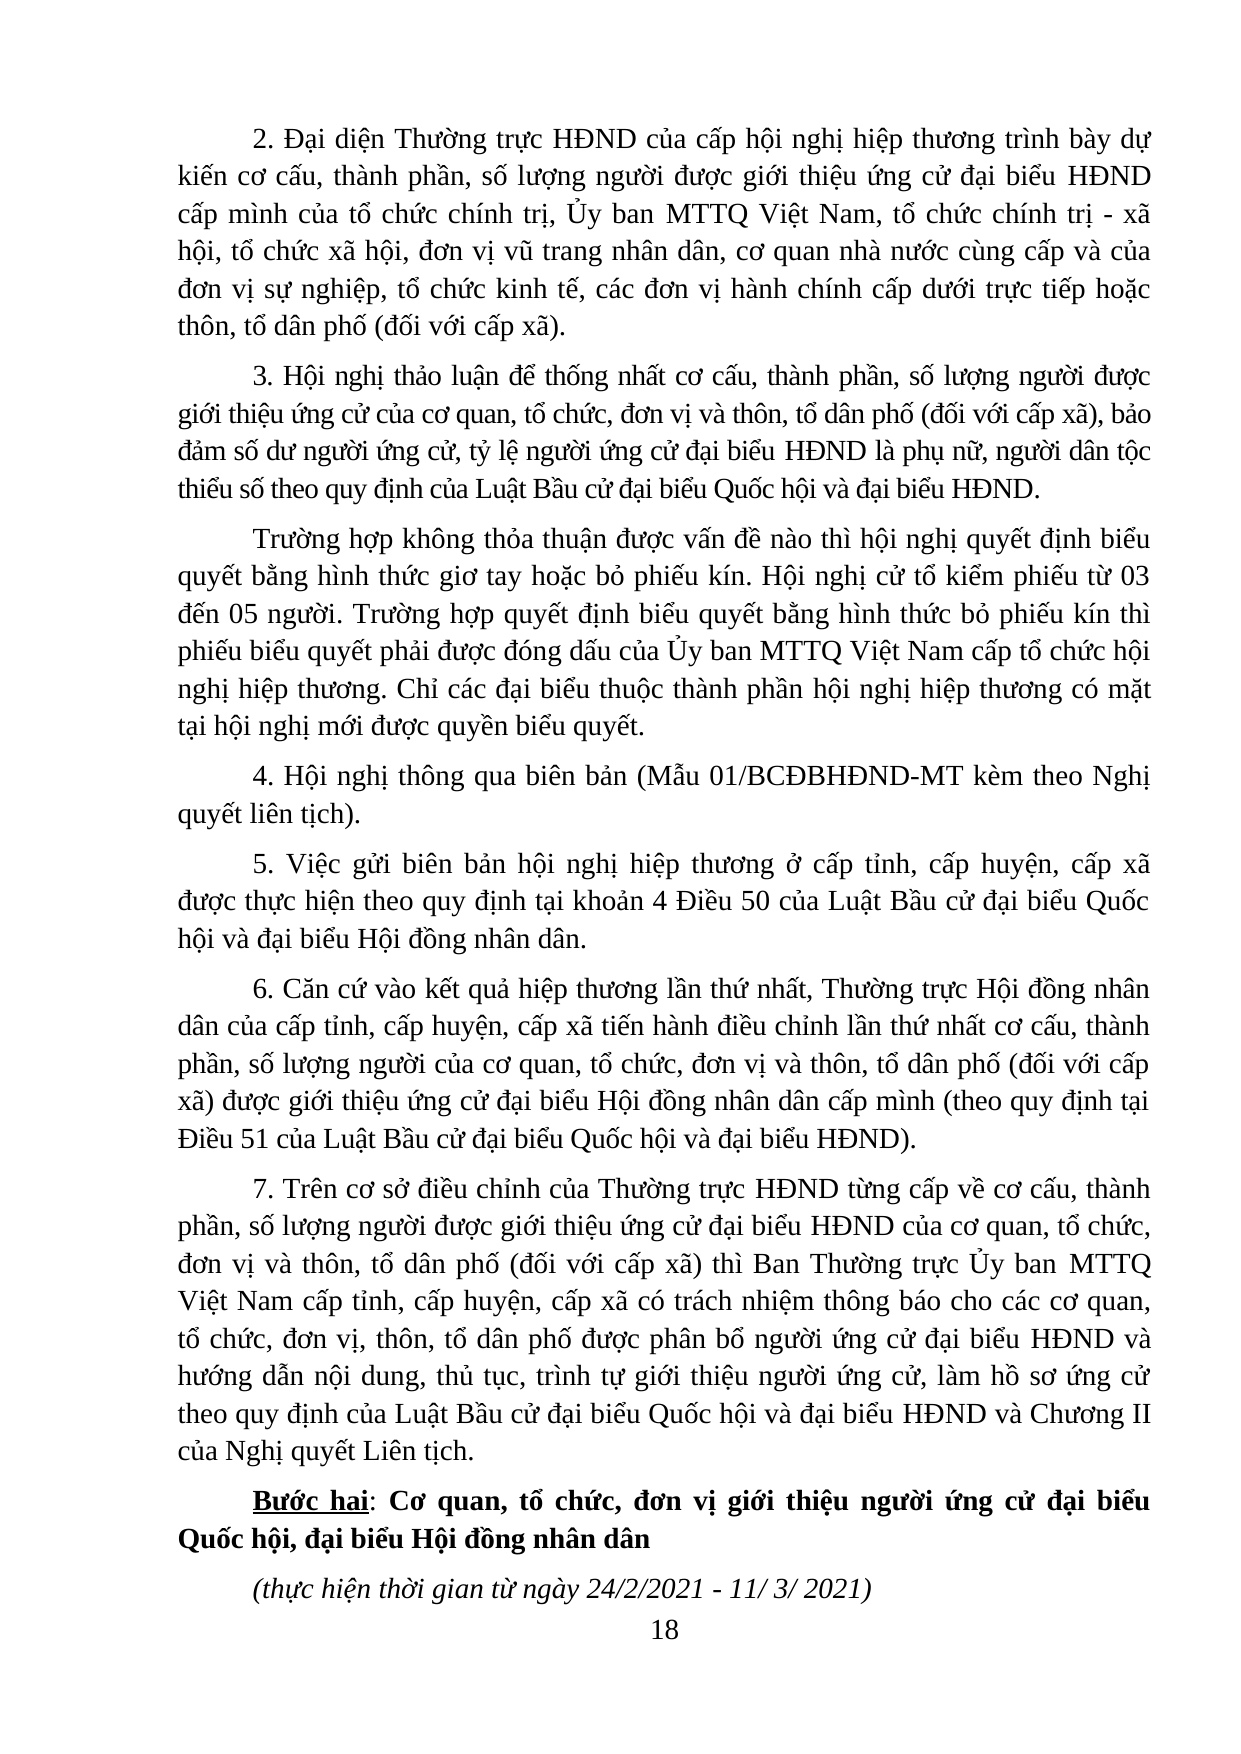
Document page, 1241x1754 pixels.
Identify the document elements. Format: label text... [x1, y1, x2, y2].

text 7. Trên cơ sở điều chỉnh của Thường trực HĐND từng cấp về cơ cấu, thành phần, số lượng người được giới thiệu ứng cử đại biểu HĐND của cơ quan, tổ chức, đơn vị và thôn, tổ dân phố (đối với cấp xã) thì Ban Thường trực Ủy ban MTTQ Việt Nam cấp tỉnh, cấp huyện, cấp xã có trách nhiệm thông báo cho các cơ quan, tổ chức, đơn vị, thôn, tổ dân phố được phân bổ người ứng cử đại biểu HĐND và hướng dẫn nội dung, thủ tục, trình tự giới thiệu người ứng cử, làm hồ sơ ứng cử theo quy định của Luật Bầu cử đại biểu Quốc hội và đại biểu HĐND và Chương II của Nghị quyết Liên tịch. [177, 1168, 1152, 1468]
text 4. Hội nghị thông qua biên bản (Mẫu 01/BCĐBHĐND-MT kèm theo Nghị quyết liên tịch). [177, 756, 1152, 831]
text Trường hợp không thỏa thuận được vấn đề nào thì hội nghị quyết định biểu quyết bằng hình thức giơ tay hoặc bỏ phiếu kín. Hội nghị cử tổ kiểm phiếu từ 03 đến 05 người. Trường hợp quyết định biểu quyết bằng hình thức bỏ phiếu kín thì phiếu biểu quyết phải được đóng dấu của Ủy ban MTTQ Việt Nam cấp tổ chức hội nghị hiệp thương. Chỉ các đại biểu thuộc thành phần hội nghị hiệp thương có mặt tại hội nghị mới được quyền biểu quyết. [177, 518, 1152, 743]
text Bước hai: Cơ quan, tổ chức, đơn vị giới thiệu người ứng cử đại biểu Quốc hội, đại biểu Hội đồng nhân dân [177, 1481, 1152, 1556]
text 3. Hội nghị thảo luận để thống nhất cơ cấu, thành phần, số lượng người được giới thiệu ứng cử của cơ quan, tổ chức, đơn vị và thôn, tổ dân phố (đối với cấp xã), bảo đảm số dư người ứng cử, tỷ lệ người ứng cử đại biểu HĐND là phụ nữ, người dân tộc thiểu số theo quy định của Luật Bầu cử đại biểu Quốc hội và đại biểu HĐND. [177, 356, 1152, 506]
text 6. Căn cứ vào kết quả hiệp thương lần thứ nhất, Thường trực Hội đồng nhân dân của cấp tỉnh, cấp huyện, cấp xã tiến hành điều chỉnh lần thứ nhất cơ cấu, thành phần, số lượng người của cơ quan, tổ chức, đơn vị và thôn, tổ dân phố (đối với cấp xã) được giới thiệu ứng cử đại biểu Hội đồng nhân dân cấp mình (theo quy định tại Điều 51 của Luật Bầu cử đại biểu Quốc hội và đại biểu HĐND). [177, 968, 1152, 1156]
text (thực hiện thời gian từ ngày 24/2/2021 - 11/ 3/ 2021) [177, 1568, 1152, 1606]
text 2. Đại diện Thường trực HĐND của cấp hội nghị hiệp thương trình bày dự kiến cơ cấu, thành phần, số lượng người được giới thiệu ứng cử đại biểu HĐND cấp mình của tổ chức chính trị, Ủy ban MTTQ Việt Nam, tổ chức chính trị - xã hội, tổ chức xã hội, đơn vị vũ trang nhân dân, cơ quan nhà nước cùng cấp và của đơn vị sự nghiệp, tổ chức kinh tế, các đơn vị hành chính cấp dưới trực tiếp hoặc thôn, tổ dân phố (đối với cấp xã). [177, 118, 1152, 343]
text 5. Việc gửi biên bản hội nghị hiệp thương ở cấp tỉnh, cấp huyện, cấp xã được thực hiện theo quy định tại khoản 4 Điều 50 của Luật Bầu cử đại biểu Quốc hội và đại biểu Hội đồng nhân dân. [177, 843, 1152, 956]
